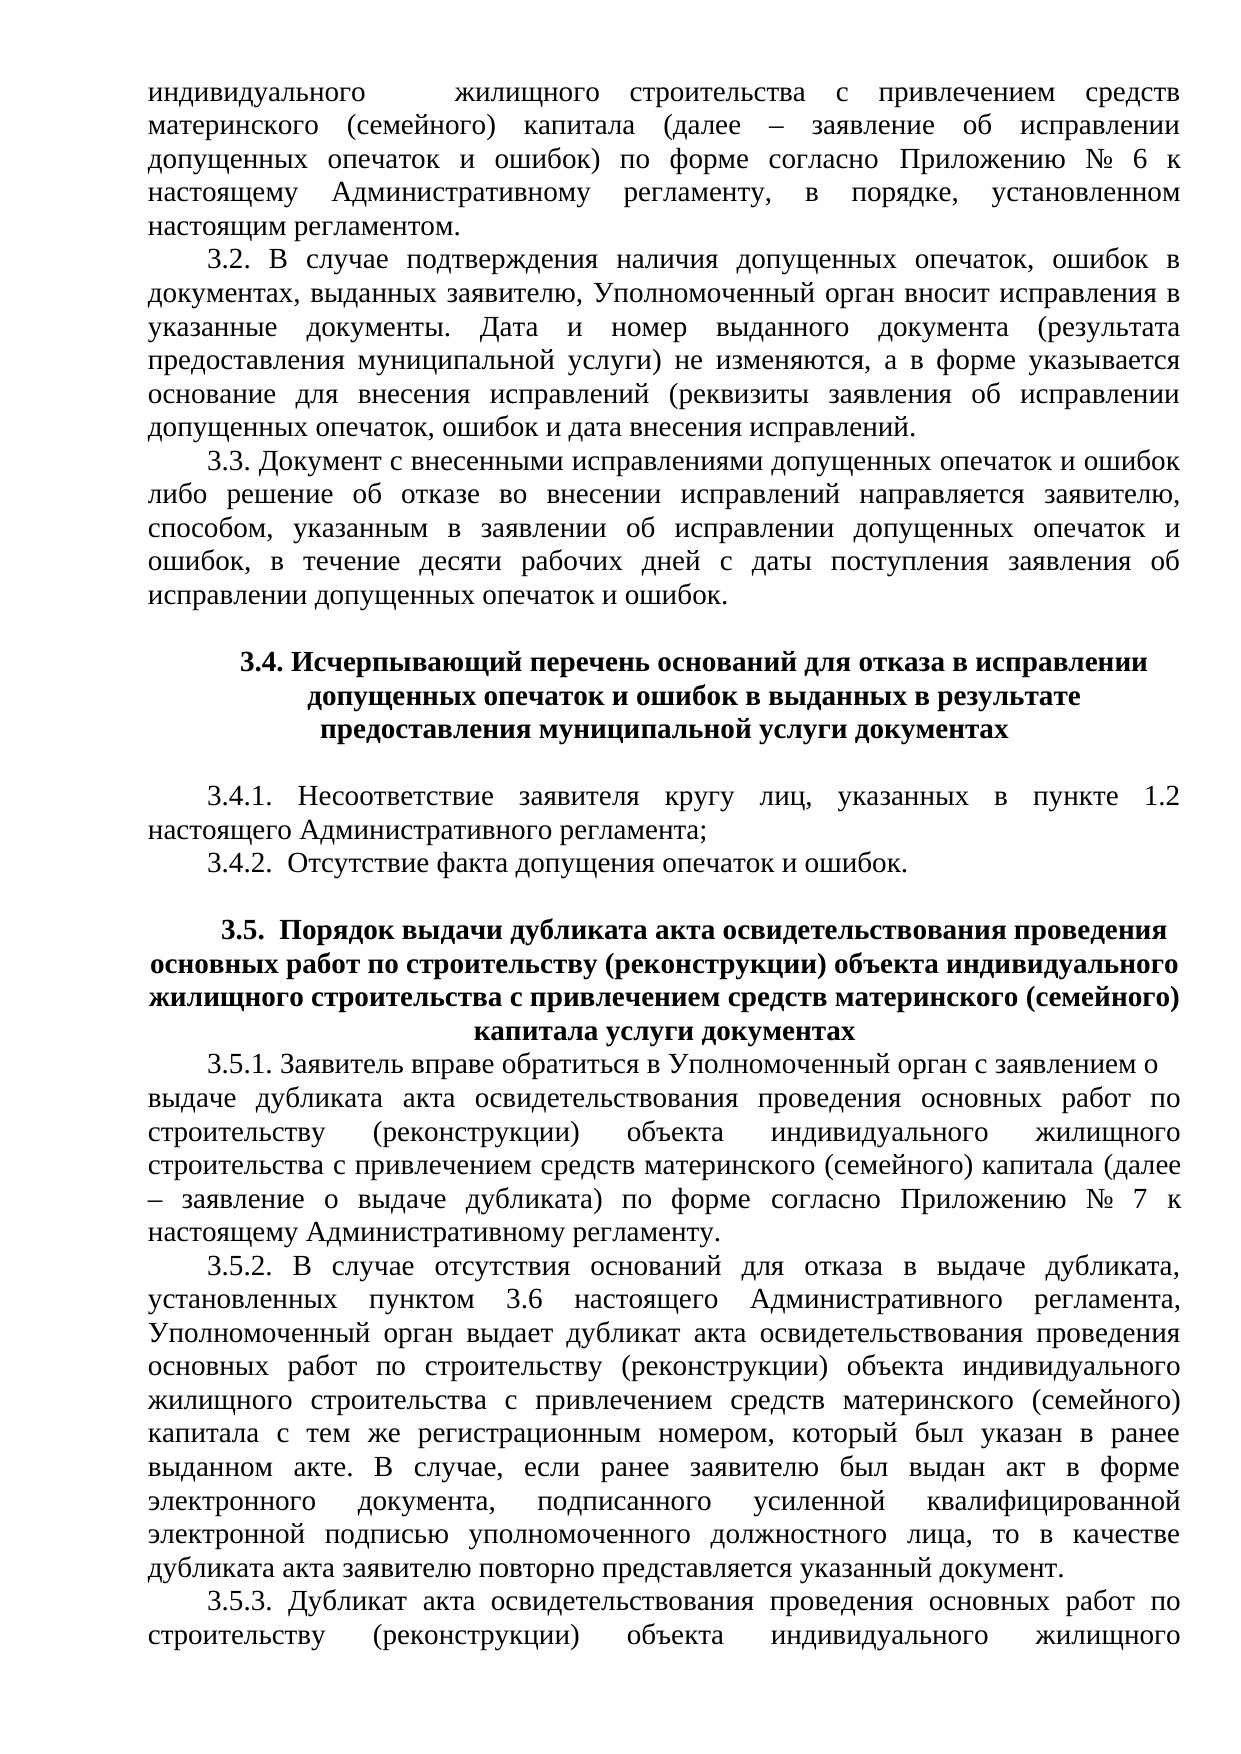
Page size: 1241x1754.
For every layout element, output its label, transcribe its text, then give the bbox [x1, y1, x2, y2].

text 3.5. Порядок выдачи дубликата акта освидетельствования проведения основных работ по строительству (реконструкции) объекта индивидуального жилищного строительства с привлечением средств материнского (семейного) капитала услуги документах [148, 912, 1181, 1047]
text 3.5.2. В случае отсутствия оснований для отказа в выдаче дубликата, установленных пунктом 3.6 настоящего Административного регламента, Уполномоченный орган выдает дубликат акта освидетельствования проведения основных работ по строительству (реконструкции) объекта индивидуального жилищного строительства с привлечением средств материнского (семейного) капитала с тем же регистрационным номером, который был указан в ранее выданном акте. В случае, если ранее заявителю был выдан акт в форме электронного документа, подписанного усиленной квалифицированной электронной подписью уполномоченного должностного лица, то в качестве дубликата акта заявителю повторно представляется указанный документ. [148, 1248, 1181, 1583]
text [148, 1583, 1181, 1650]
text 3.2. В случае подтверждения наличия допущенных опечаток, ошибок в документах, выданных заявителю, Уполномоченный орган вносит исправления в указанные документы. Дата и номер выданного документа (результата предоставления муниципальной услуги) не изменяются, а в форме указывается основание для внесения исправлений (реквизиты заявления об исправлении допущенных опечаток, ошибок и дата внесения исправлений. [148, 242, 1181, 443]
text 3.3. Документ с внесенными исправлениями допущенных опечаток и ошибок либо решение об отказе во внесении исправлений направляется заявителю, способом, указанным в заявлении об исправлении допущенных опечаток и ошибок, в течение десяти рабочих дней с даты поступления заявления об исправлении допущенных опечаток и ошибок. [148, 443, 1181, 611]
text выдаче дубликата акта освидетельствования проведения основных работ по строительству (реконструкции) объекта индивидуального жилищного строительства с привлечением средств материнского (семейного) капитала (далее – заявление о выдаче дубликата) по форме согласно Приложению № 7 к настоящему Административному регламенту. [148, 1080, 1181, 1248]
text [148, 74, 1181, 242]
text 3.4. Исчерпывающий перечень оснований для отказа в исправлении [148, 644, 1181, 678]
text 3.5.1. Заявитель вправе обратиться в Уполномоченный орган с заявлением о [148, 1047, 1181, 1080]
text 3.4.1. Несоответствие заявителя кругу лиц, указанных в пункте 1.2 настоящего Административного регламента; [148, 778, 1181, 845]
text 3.4.2. Отсутствие факта допущения опечаток и ошибок. [148, 845, 1181, 879]
text допущенных опечаток и ошибок в выданных в результате предоставления муниципальной услуги документах [148, 678, 1181, 745]
